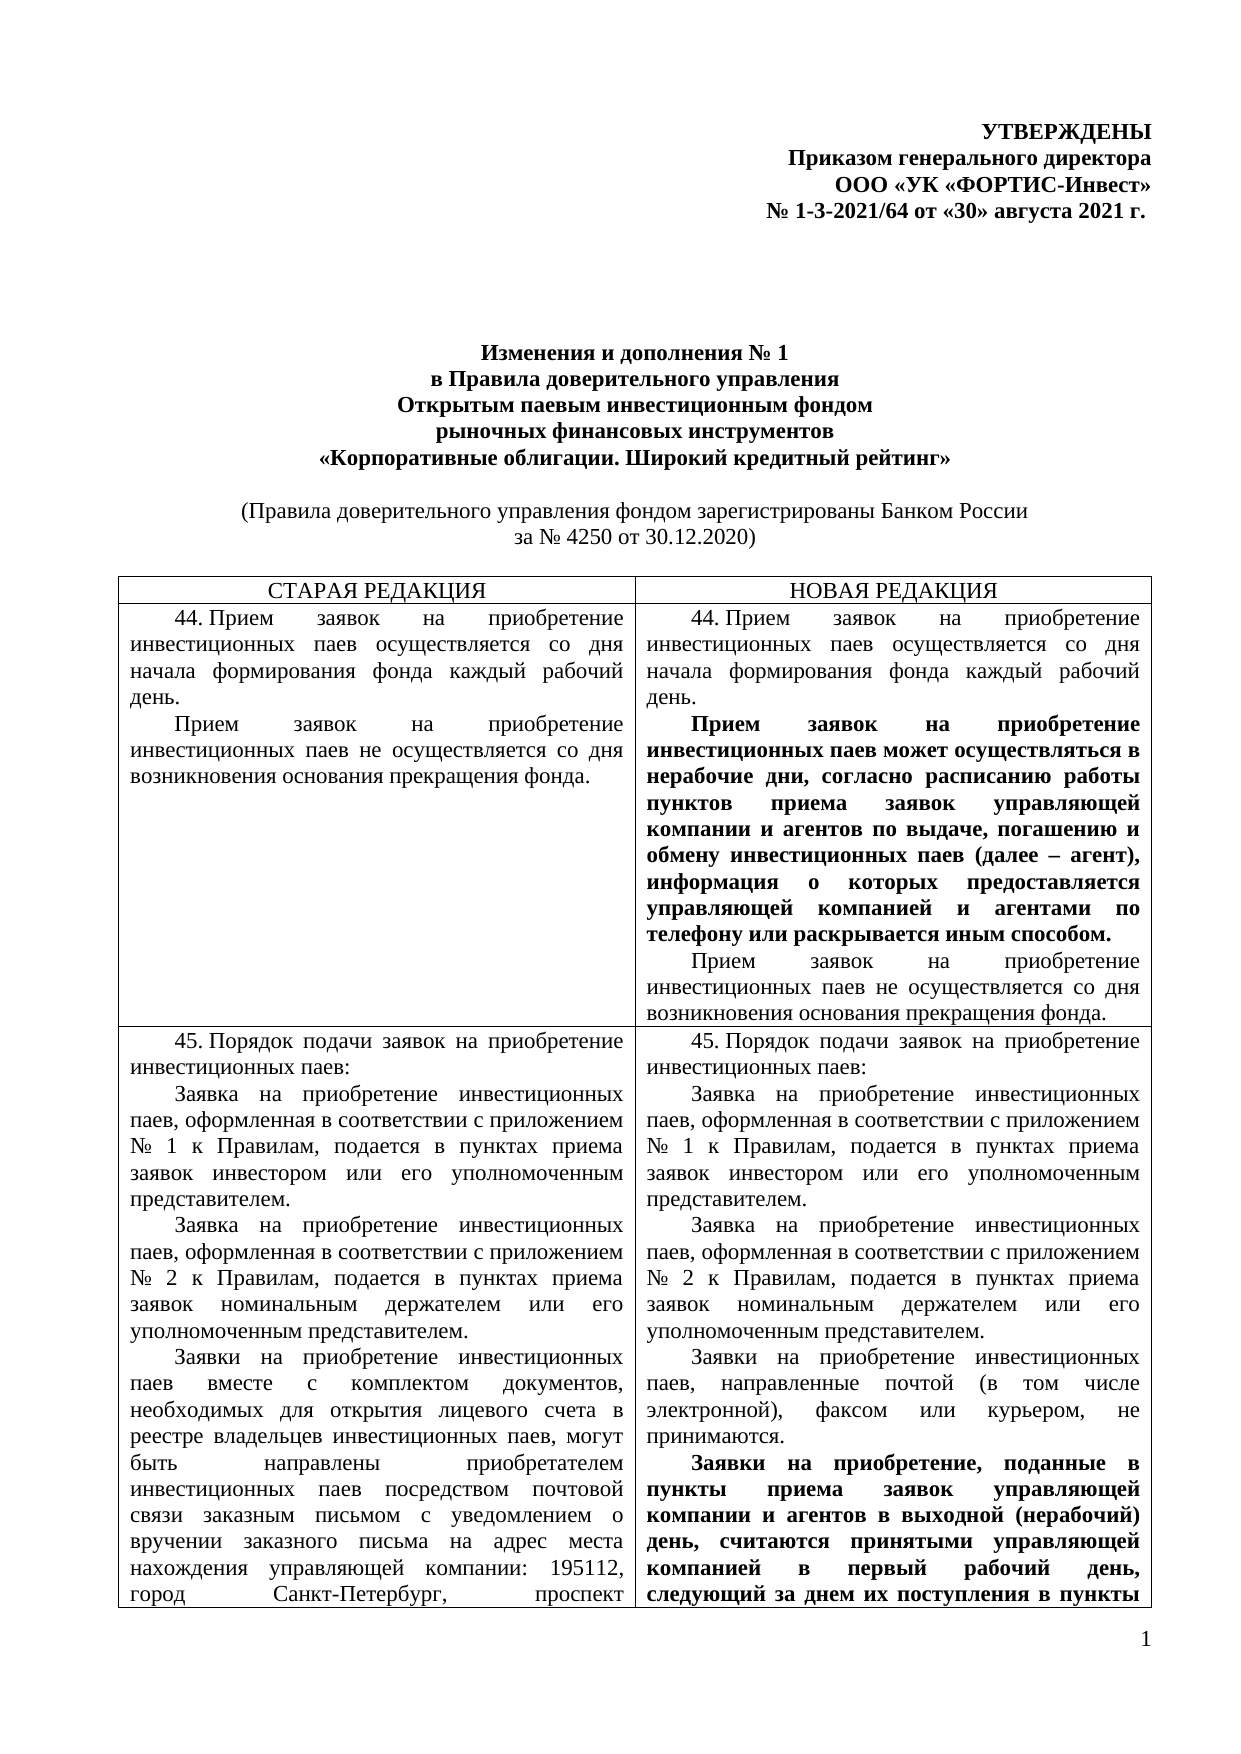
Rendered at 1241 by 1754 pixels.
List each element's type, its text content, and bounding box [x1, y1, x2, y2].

text «Корпоративные облигации. Широкий кредитный рейтинг» [118, 444, 1152, 470]
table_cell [636, 1027, 1151, 1607]
text Изменения и дополнения № 1 [118, 338, 1152, 365]
table_cell 44. Прием заявок на приобретение инвестиционных паев осуществляется со дня начала формирования фонда каждый рабочий день. Прием заявок на приобретение инвестиционных паев не осуществляется со дня возникновения основания прекращения фонда. [119, 604, 635, 1026]
text УТВЕРЖДЕНЫ [856, 118, 1152, 144]
text за № 4250 от 30.12.2020) [118, 523, 1152, 549]
table_header СТАРАЯ РЕДАКЦИЯ [119, 577, 635, 603]
text в Правила доверительного управления [118, 365, 1152, 391]
text ООО «УК «ФОРТИС-Инвест» [561, 171, 1152, 197]
text № 1-3-2021/64 от «30» августа 2021 г. [634, 197, 1152, 223]
text (Правила доверительного управления фондом зарегистрированы Банком России [118, 497, 1152, 523]
text Приказом генерального директора [561, 144, 1152, 171]
text рыночных финансовых инструментов [118, 418, 1152, 444]
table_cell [119, 1027, 635, 1607]
table_cell 44. Прием заявок на приобретение инвестиционных паев осуществляется со дня начала формирования фонда каждый рабочий день. Прием заявок на приобретение инвестиционных паев может осуществляться в нерабочие дни, согласно расписанию работы пунктов приема заявок управляющей компании и агентов по выдаче, погашению и обмену инвестиционных паев (далее – агент), информация о которых предоставляется управляющей компанией и агентами по телефону или раскрывается иным способом. Прием заявок на приобретение инвестиционных паев не осуществляется со дня возникновения основания прекращения фонда. [636, 604, 1151, 1026]
text Открытым паевым инвестиционным фондом [118, 391, 1152, 418]
table_header НОВАЯ РЕДАКЦИЯ [636, 577, 1151, 603]
